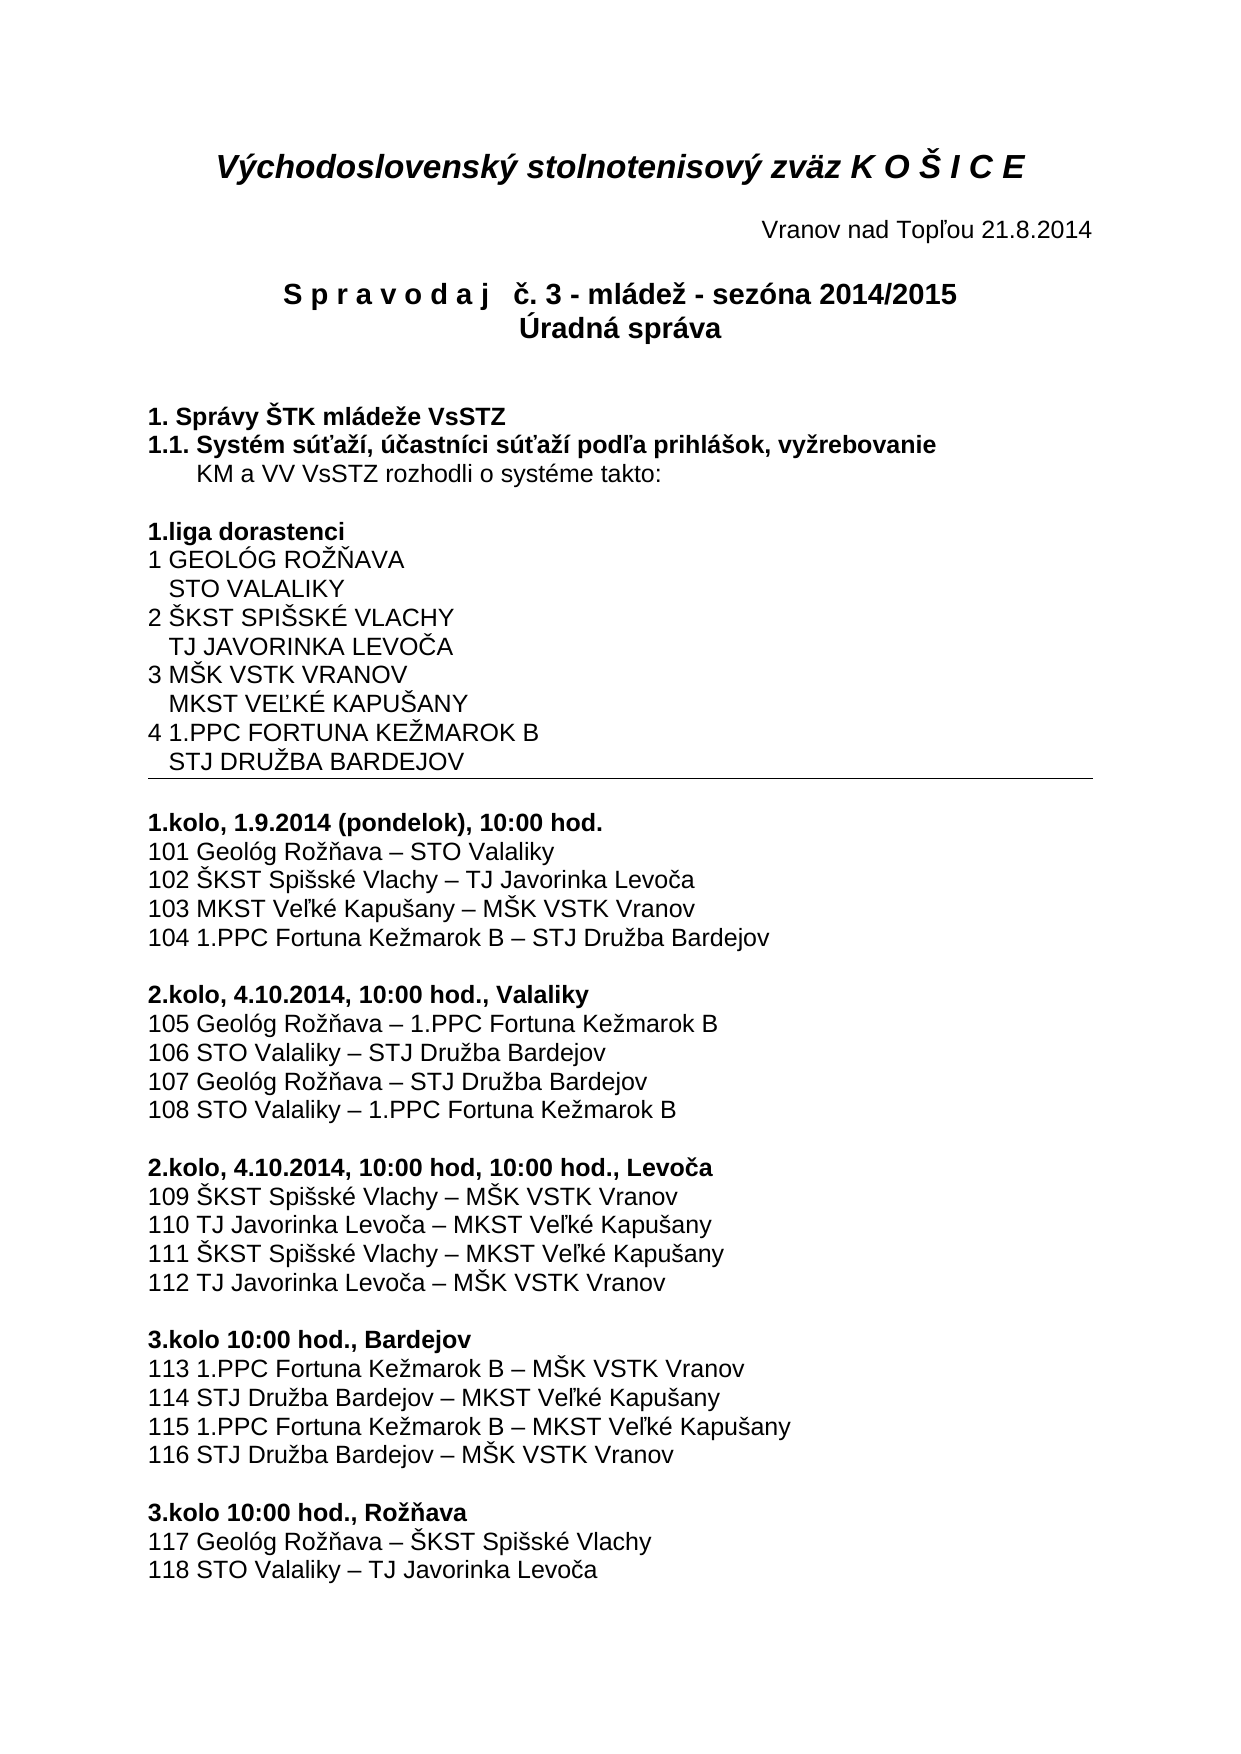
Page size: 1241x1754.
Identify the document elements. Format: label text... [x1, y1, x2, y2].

text S p r a v o d a j č. 3 - mládež - sezóna 2014/2015 [148, 277, 1093, 311]
text Východoslovenský stolnotenisový zväz K O Š I C E [148, 148, 1093, 186]
text 112 TJ Javorinka Levoča – MŠK VSTK Vranov [148, 1268, 1093, 1297]
text 102 ŠKST Spišské Vlachy – TJ Javorinka Levoča [148, 865, 1093, 894]
text 101 Geológ Rožňava – STO Valaliky [148, 837, 1093, 865]
text 113 1.PPC Fortuna Kežmarok B – MŠK VSTK Vranov [148, 1354, 1093, 1383]
text 1.liga dorastenci [148, 517, 1093, 545]
text 1 GEOLÓG ROŽŇAVA [148, 545, 1093, 574]
text Úradná správa [148, 311, 1093, 344]
text 116 STJ Družba Bardejov – MŠK VSTK Vranov [148, 1440, 1093, 1469]
text 104 1.PPC Fortuna Kežmarok B – STJ Družba Bardejov [148, 923, 1093, 952]
text STO VALALIKY [148, 574, 1093, 603]
text 107 Geológ Rožňava – STJ Družba Bardejov [148, 1067, 1093, 1095]
text KM a VV VsSTZ rozhodli o systéme takto: [148, 459, 1093, 488]
text 103 MKST Veľké Kapušany – MŠK VSTK Vranov [148, 894, 1093, 923]
text 106 STO Valaliky – STJ Družba Bardejov [148, 1038, 1093, 1067]
text 4 1.PPC FORTUNA KEŽMAROK B [148, 718, 1093, 747]
text 3 MŠK VSTK VRANOV [148, 660, 1093, 689]
text 105 Geológ Rožňava – 1.PPC Fortuna Kežmarok B [148, 1009, 1093, 1038]
text 117 Geológ Rožňava – ŠKST Spišské Vlachy [148, 1527, 1093, 1555]
text TJ JAVORINKA LEVOČA [148, 632, 1093, 660]
text STJ DRUŽBA BARDEJOV [148, 747, 1093, 778]
text 1.1. Systém súťaží, účastníci súťaží podľa prihlášok, vyžrebovanie [148, 430, 1093, 459]
text Vranov nad Topľou 21.8.2014 [148, 215, 1093, 243]
text MKST VEĽKÉ KAPUŠANY [148, 689, 1093, 718]
text 118 STO Valaliky – TJ Javorinka Levoča [148, 1555, 1093, 1584]
text 2.kolo, 4.10.2014, 10:00 hod, 10:00 hod., Levoča [148, 1153, 1093, 1182]
text 2 ŠKST SPIŠSKÉ VLACHY [148, 603, 1093, 632]
text 108 STO Valaliky – 1.PPC Fortuna Kežmarok B [148, 1095, 1093, 1124]
text 2.kolo, 4.10.2014, 10:00 hod., Valaliky [148, 980, 1093, 1009]
text 110 TJ Javorinka Levoča – MKST Veľké Kapušany [148, 1210, 1093, 1239]
text 111 ŠKST Spišské Vlachy – MKST Veľké Kapušany [148, 1239, 1093, 1268]
text 109 ŠKST Spišské Vlachy – MŠK VSTK Vranov [148, 1182, 1093, 1210]
text 3.kolo 10:00 hod., Rožňava [148, 1498, 1093, 1527]
text 115 1.PPC Fortuna Kežmarok B – MKST Veľké Kapušany [148, 1412, 1093, 1440]
text 1.kolo, 1.9.2014 (pondelok), 10:00 hod. [148, 808, 1093, 837]
text 3.kolo 10:00 hod., Bardejov [148, 1325, 1093, 1354]
text 114 STJ Družba Bardejov – MKST Veľké Kapušany [148, 1383, 1093, 1412]
text 1. Správy ŠTK mládeže VsSTZ [148, 402, 1093, 430]
